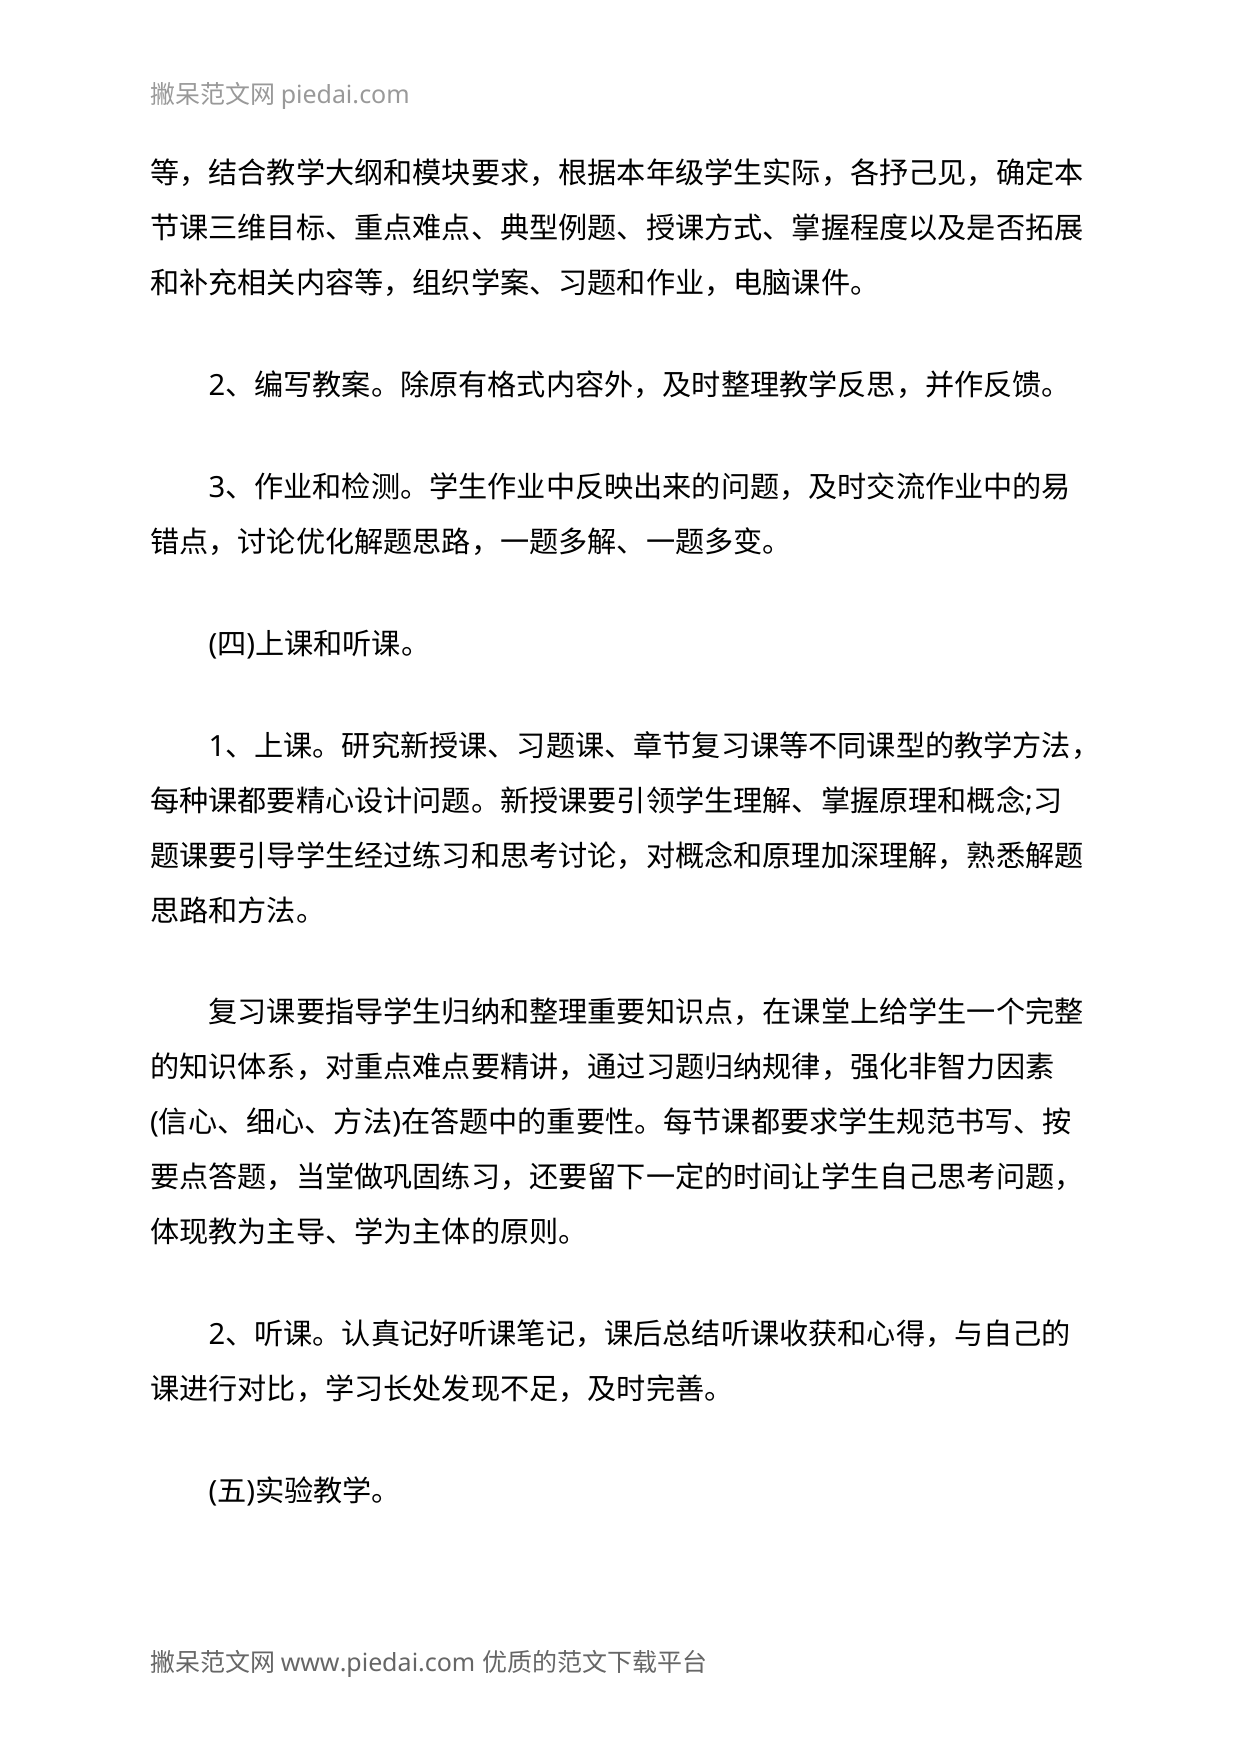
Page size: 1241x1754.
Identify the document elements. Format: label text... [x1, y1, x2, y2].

text 2、听课。认真记好听课笔记，课后总结听课收获和心得，与自己的课进行对比，学习长处发现不足，及时完善。 [150, 1310, 1090, 1408]
text 2、编写教案。除原有格式内容外，及时整理教学反思，并作反馈。 [150, 362, 1090, 404]
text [150, 150, 1090, 302]
text 1、上课。研究新授课、习题课、章节复习课等不同课型的教学方法，每种课都要精心设计问题。新授课要引领学生理解、掌握原理和概念;习题课要引导学生经过练习和思考讨论，对概念和原理加深理解，熟悉解题思路和方法。 [150, 722, 1090, 929]
text 3、作业和检测。学生作业中反映出来的问题，及时交流作业中的易错点，讨论优化解题思路，一题多解、一题多变。 [150, 463, 1090, 561]
text (四)上课和听课。 [150, 620, 1090, 663]
text 复习课要指导学生归纳和整理重要知识点，在课堂上给学生一个完整的知识体系，对重点难点要精讲，通过习题归纳规律，强化非智力因素(信心、细心、方法)在答题中的重要性。每节课都要求学生规范书写、按要点答题，当堂做巩固练习，还要留下一定的时间让学生自己思考问题，体现教为主导、学为主体的原则。 [150, 989, 1090, 1251]
text (五)实验教学。 [150, 1467, 1090, 1509]
